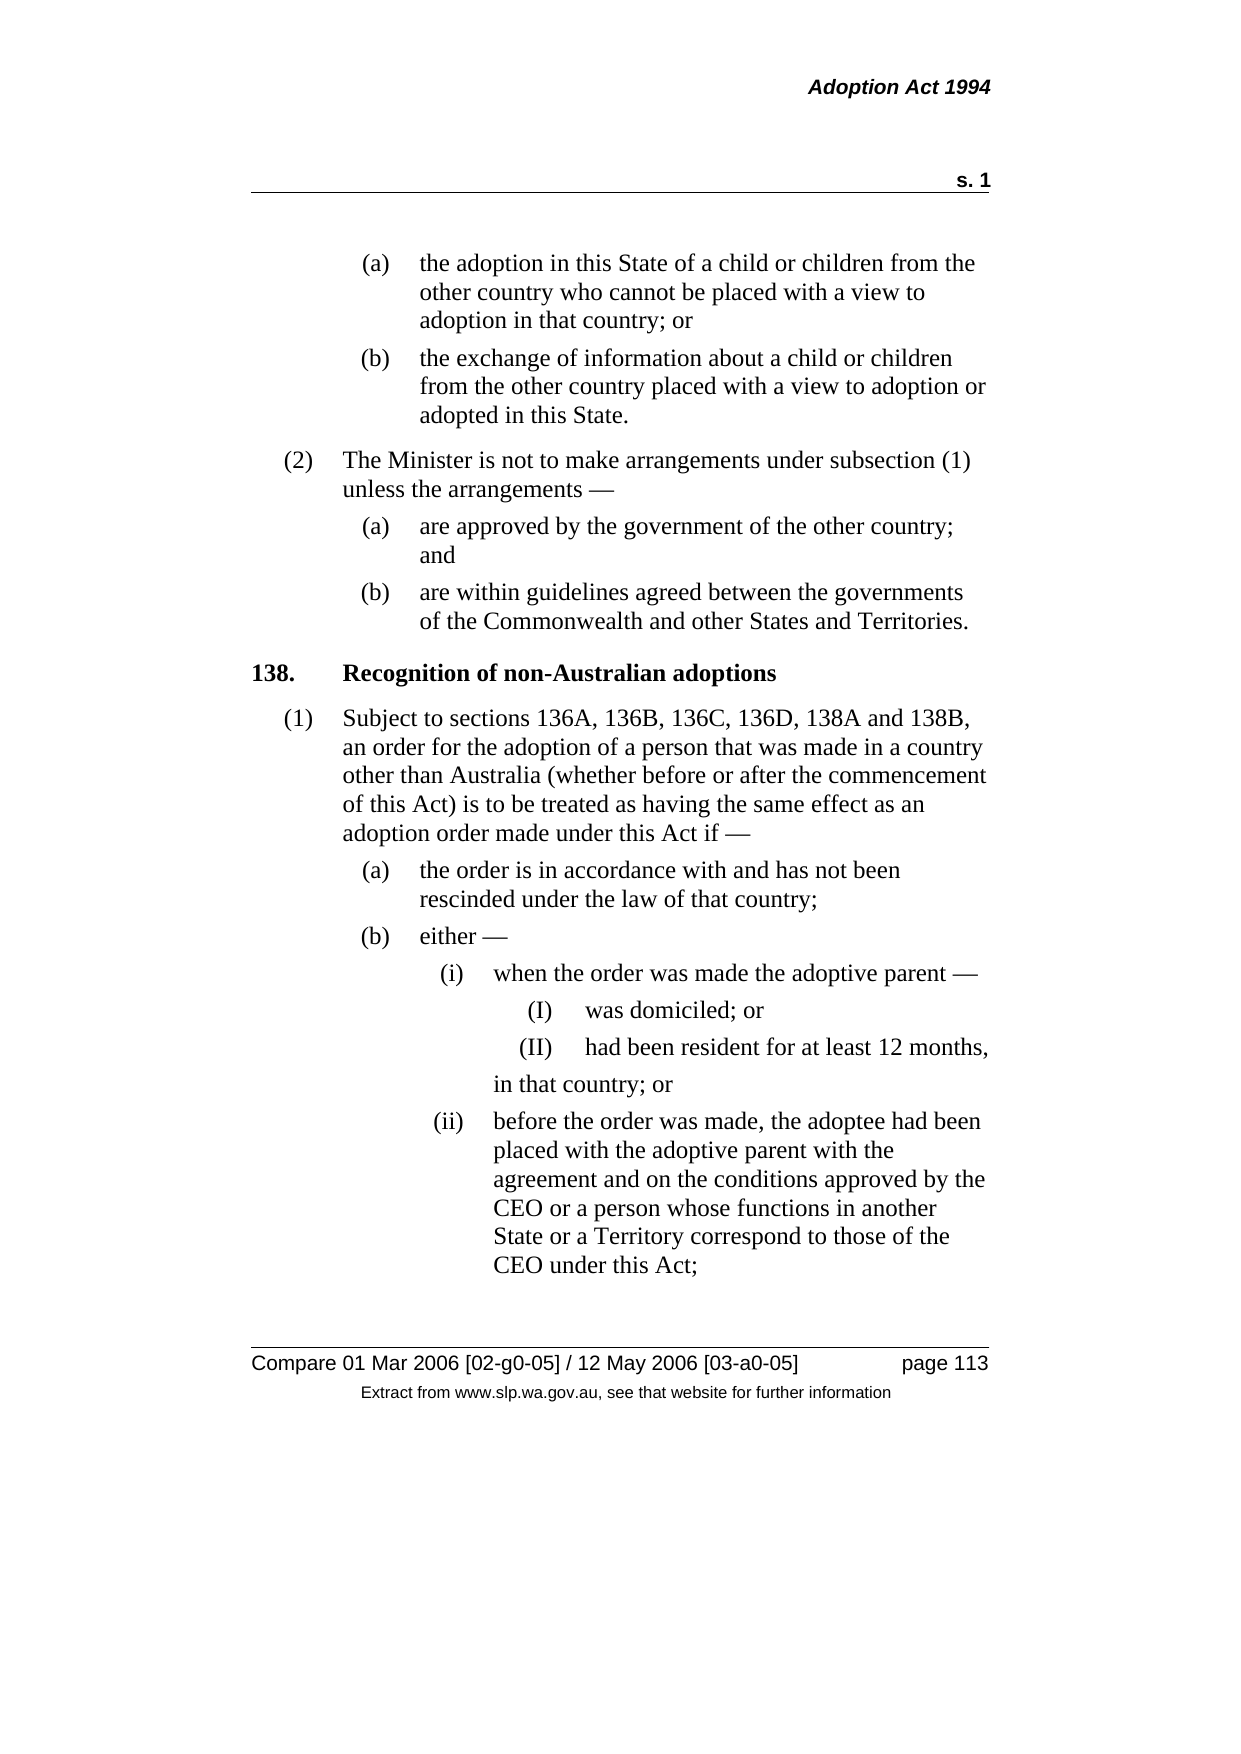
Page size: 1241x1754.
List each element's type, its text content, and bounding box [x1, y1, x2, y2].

text (a) the order is in accordance with and has not been rescinded under the law of that country; [251, 855, 989, 913]
text (2) The Minister is not to make arrangements under subsection (1) unless the arrangements — [251, 446, 989, 503]
subtitle 138. Recognition of non-Australian adoptions [251, 658, 989, 686]
text (a) are approved by the government of the other country; and [251, 511, 989, 569]
text (b) are within guidelines agreed between the governments of the Commonwealth and other States and Territories. [251, 577, 989, 635]
text in that country; or [251, 1069, 989, 1098]
text (II) had been resident for at least 12 months, [251, 1032, 989, 1061]
text (b) the exchange of information about a child or children from the other country placed with a view to adoption or adopted in this State. [251, 343, 989, 429]
text (1) Subject to sections 136A, 136B, 136C, 136D, 138A and 138B, an order for the adoption of a person that was made in a country other than Australia (whether before or after the commencement of this Act) is to be treated as having the same effect as an adoption order made under this Act if — [251, 703, 989, 847]
text (a) the adoption in this State of a child or children from the other country who cannot be placed with a view to adoption in that country; or [251, 248, 989, 334]
text (b) either — [251, 921, 989, 950]
text (ii) before the order was made, the adoptee had been placed with the adoptive parent with the agreement and on the conditions approved by the CEO or a person whose functions in another State or a Territory correspond to those of the CEO under this Act; [251, 1106, 989, 1279]
text (i) when the order was made the adoptive parent — [251, 958, 989, 987]
text (I) was domiciled; or [251, 995, 989, 1024]
